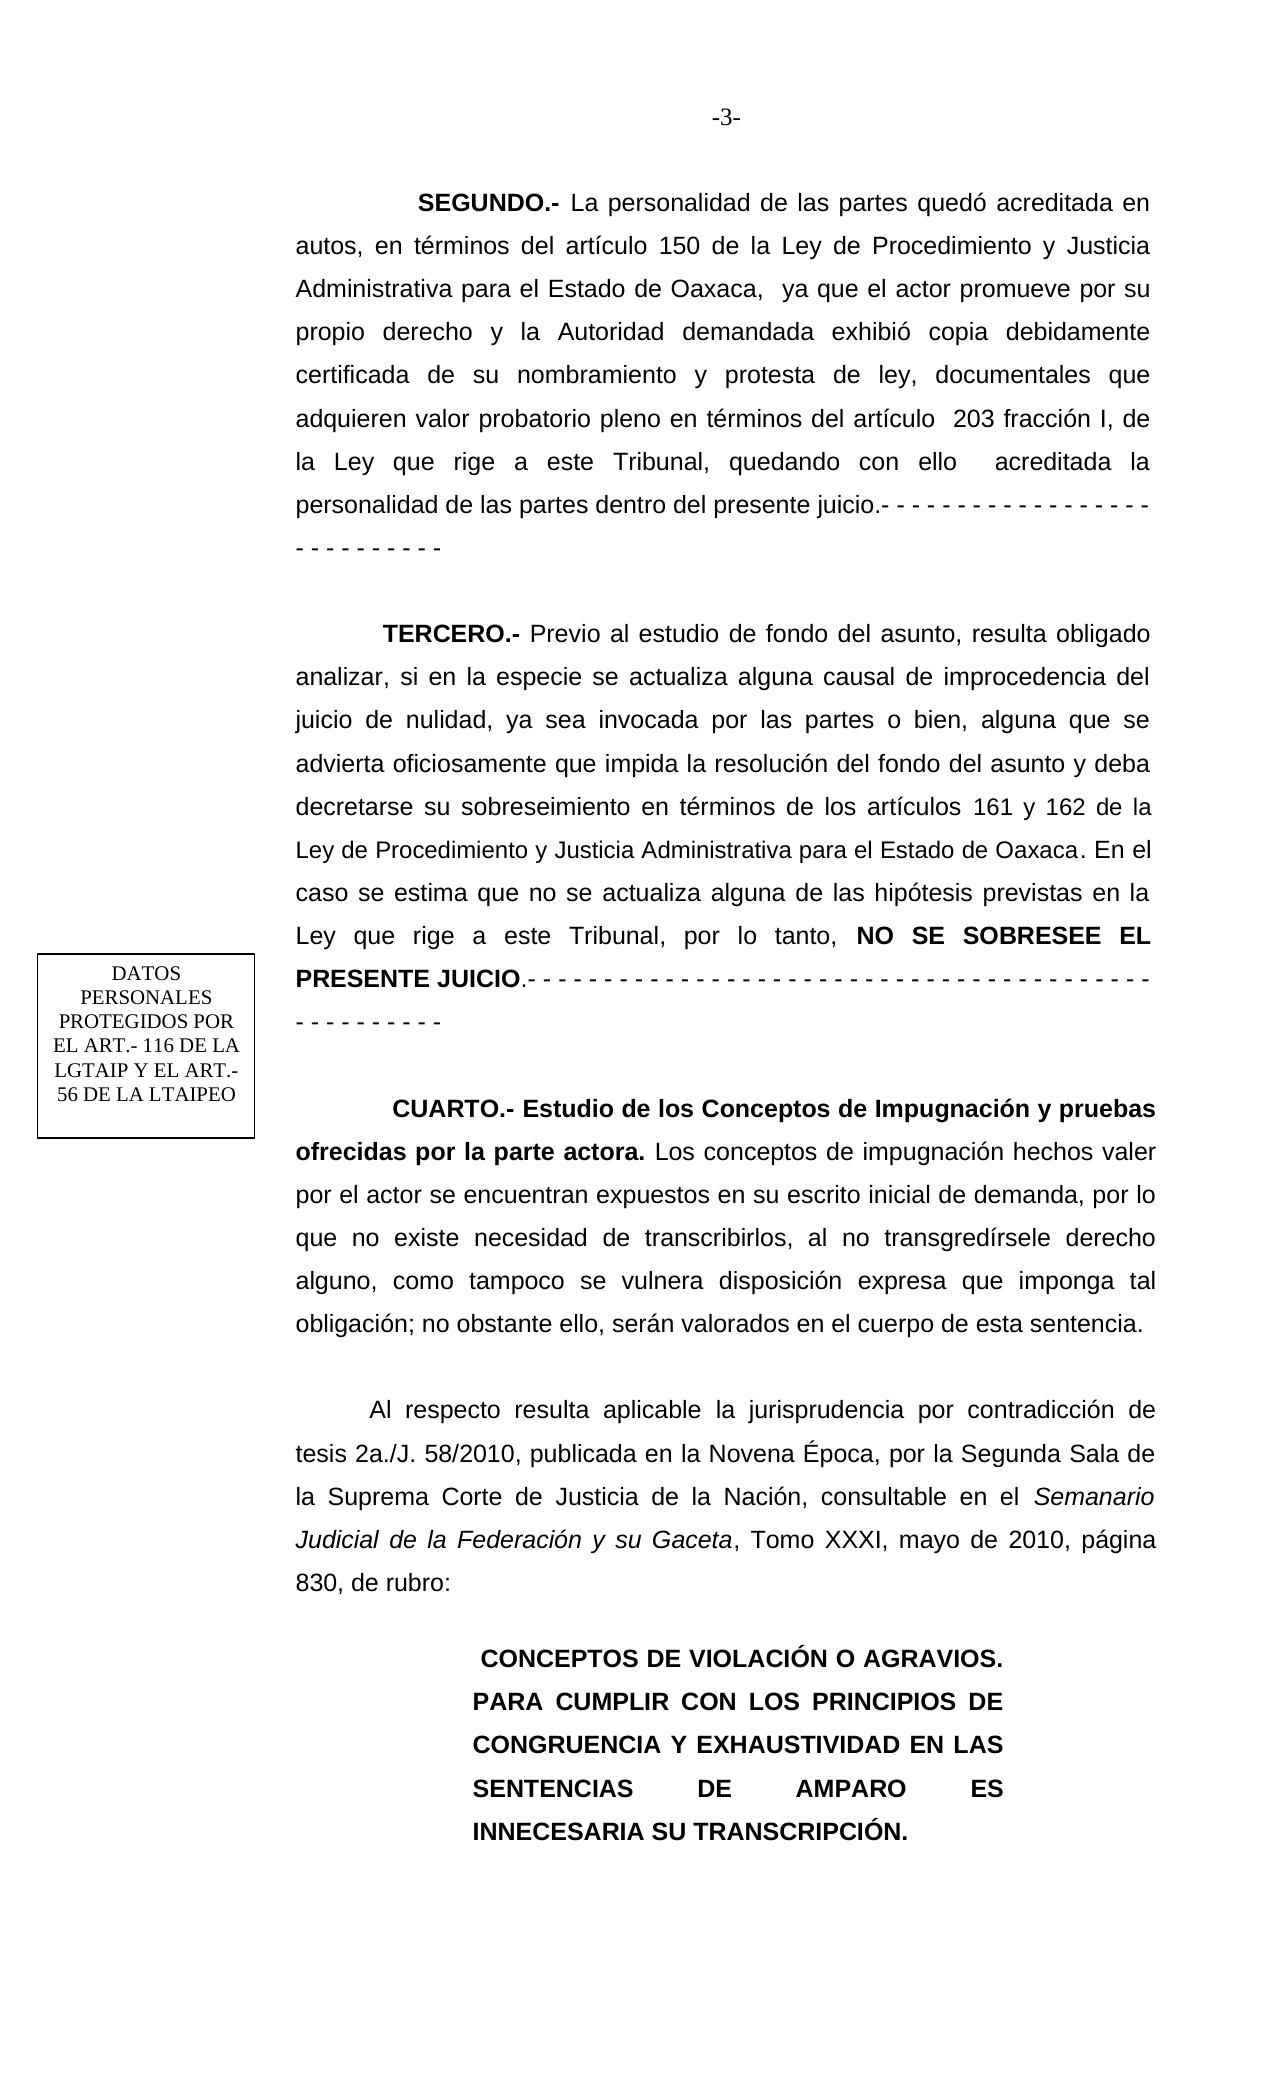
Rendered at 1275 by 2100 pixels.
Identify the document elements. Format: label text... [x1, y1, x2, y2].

text CONCEPTOS DE VIOLACIÓN O AGRAVIOS. PARA CUMPLIR CON LOS PRINCIPIOS DE CONGRUENCIA Y EXHAUSTIVIDAD EN LAS SENTENCIAS DE AMPARO ES INNECESARIA SU TRANSCRIPCIÓN. [472, 1644, 1004, 1845]
text Al respecto resulta aplicable la jurisprudencia por contradicción de tesis 2a./J. 58/2010, publicada en la Novena Época, por la Segunda Sala de la Suprema Corte de Justicia de la Nación, consultable en el Semanario Judicial de la Federación y su Gaceta, Tomo XXXI, mayo de 2010, página 830, de rubro: [295, 1396, 1157, 1597]
text TERCERO.- Previo al estudio de fondo del asunto, resulta obligado analizar, si en la especie se actualiza alguna causal de improcedencia del juicio de nulidad, ya sea invocada por las partes o bien, alguna que se advierta oficiosamente que impida la resolución del fondo del asunto y deba decretarse su sobreseimiento en términos de los artículos 161 y 162 de la Ley de Procedimiento y Justicia Administrativa para el Estado de Oaxaca. En el caso se estima que no se actualiza alguna de las hipótesis previstas en la Ley que rige a este Tribunal, por lo tanto, NO SE SOBRESEE EL PRESENTE JUICIO.- - - - - - - - - - - - - - - - - - - - - - - - - - - - - - - - - - - - - - - - - - - - - - - - - - - [295, 619, 1152, 1036]
text CUARTO.- Estudio de los Conceptos de Impugnación y pruebas ofrecidas por la parte actora. Los conceptos de impugnación hechos valer por el actor se encuentran expuestos en su escrito inicial de demanda, por lo que no existe necesidad de transcribirlos, al no transgredírsele derecho alguno, como tampoco se vulnera disposición expresa que imponga tal obligación; no obstante ello, serán valorados en el cuerpo de esta sentencia. [295, 1094, 1157, 1338]
text SEGUNDO.- La personalidad de las partes quedó acreditada en autos, en términos del artículo 150 de la Ley de Procedimiento y Justicia Administrativa para el Estado de Oaxaca, ya que el actor promueve por su propio derecho y la Autoridad demandada exhibió copia debidamente certificada de su nombramiento y protesta de ley, documentales que adquieren valor probatorio pleno en términos del artículo 203 fracción I, de la Ley que rige a este Tribunal, quedando con ello acreditada la personalidad de las partes dentro del presente juicio.- - - - - - - - - - - - - - - - - - - - - - - - - - - - [295, 188, 1152, 562]
